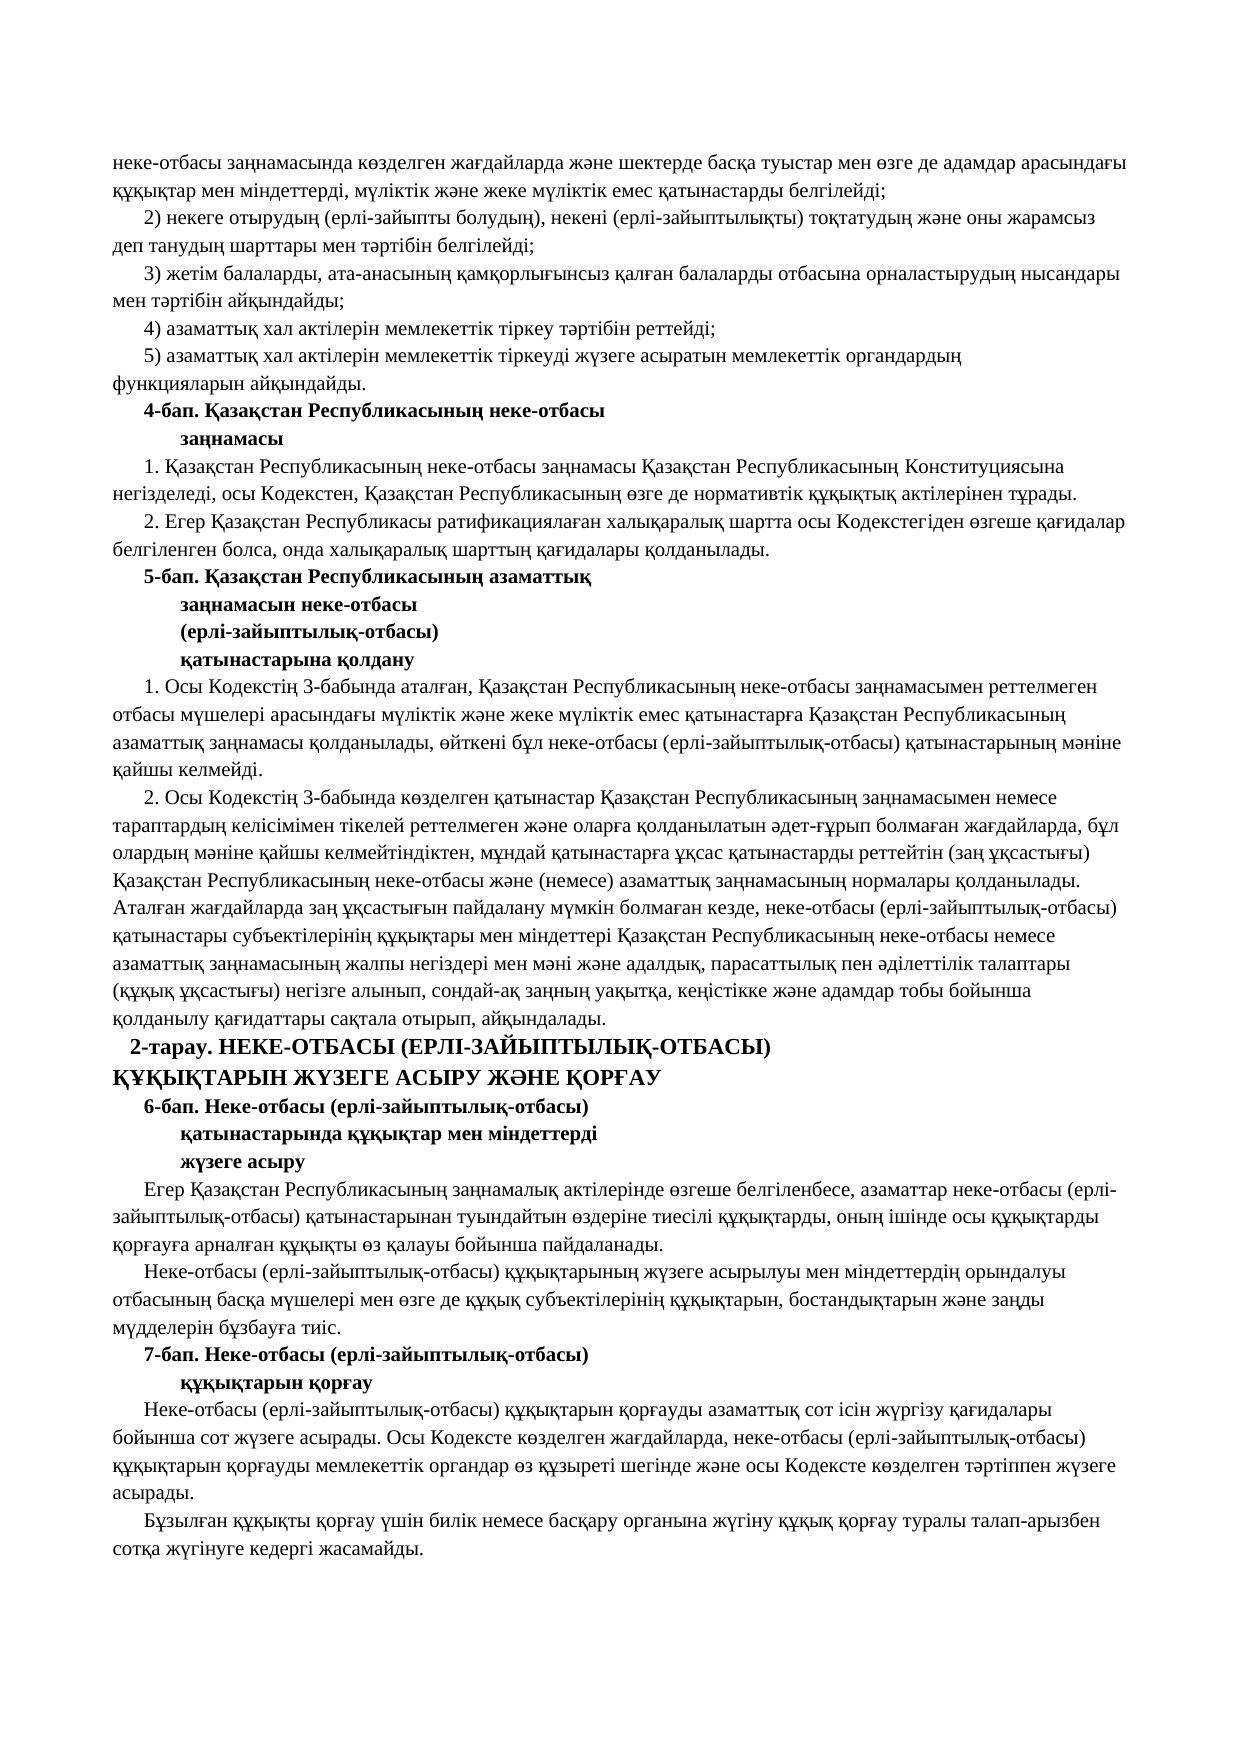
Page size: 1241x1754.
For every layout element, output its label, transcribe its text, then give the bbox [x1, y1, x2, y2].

text 7-бап. Неке-отбасы (ерлі-зайыптылық-отбасы) құқықтарын қорғау [112, 1342, 1128, 1394]
text 1. Қазақстан Республикасының неке-отбасы заңнамасы Қазақстан Республикасының Конституциясына негізделеді, осы Кодекстен, Қазақстан Республикасының өзге де нормативтік құқықтық актілерінен тұрады. 2. Егер Қазақстан Республикасы ратификациялаған халықаралық шартта осы Кодекстегiден өзгеше қағидалар белгiленген болса, онда халықаралық шарттың қағидалары қолданылады. [112, 454, 1128, 561]
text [112, 150, 1128, 395]
text 6-бап. Неке-отбасы (ерлі-зайыптылық-отбасы) қатынастарында құқықтар мен міндеттерді жүзеге асыру [112, 1094, 1128, 1173]
text 1. Осы Кодекстің 3-бабында аталған, Қазақстан Республикасының неке-отбасы заңнамасымен реттелмеген отбасы мүшелері арасындағы мүліктік және жеке мүліктік емес қатынастарға Қазақстан Республикасының азаматтық заңнамасы қолданылады, өйткені бұл неке-отбасы (ерлі-зайыптылық-отбасы) қатынастарының мәніне қайшы келмейді. 2. Осы Кодекстің 3-бабында көзделген қатынастар Қазақстан Республикасының заңнамасымен немесе тараптардың келісімімен тікелей реттелмеген және оларға қолданылатын әдет-ғұрып болмаған жағдайларда, бұл олардың мәніне қайшы келмейтіндіктен, мұндай қатынастарға ұқсас қатынастарды реттейтін (заң ұқсастығы) Қазақстан Республикасының неке-отбасы және (немесе) азаматтық заңнамасының нормалары қолданылады. Аталған жағдайларда заң ұқсастығын пайдалану мүмкін болмаған кезде, неке-отбасы (ерлі-зайыптылық-отбасы) қатынастары субъектілерінің құқықтары мен міндеттері Қазақстан Республикасының неке-отбасы немесе азаматтық заңнамасының жалпы негіздері мен мәні және адалдық, парасаттылық пен әділеттілік талаптары (құқық ұқсастығы) негізге алынып, сондай-ақ заңның уақытқа, кеңістікке және адамдар тобы бойынша қолданылу қағидаттары сақтала отырып, айқындалады. [112, 674, 1128, 1030]
text Егер Қазақстан Республикасының заңнамалық актілерінде өзгеше белгіленбесе, азаматтар неке-отбасы (ерлі-зайыптылық-отбасы) қатынастарынан туындайтын өздеріне тиесілі құқықтарды, оның ішінде осы құқықтарды қорғауға арналған құқықты өз қалауы бойынша пайдаланады. Неке-отбасы (ерлі-зайыптылық-отбасы) құқықтарының жүзеге асырылуы мен міндеттердің орындалуы отбасының басқа мүшелері мен өзге де құқық субъектілерінің құқықтарын, бостандықтарын және заңды мүдделерін бұзбауға тиіс. [112, 1177, 1128, 1339]
text 5-бап. Қазақстан Республикасының азаматтық заңнамасын неке-отбасы (ерлі-зайыптылық-отбасы) қатынастарына қолдану [112, 564, 1128, 671]
text Неке-отбасы (ерлі-зайыптылық-отбасы) құқықтарын қорғауды азаматтық сот ісін жүргізу қағидалары бойынша сот жүзеге асырады. Осы Кодексте көзделген жағдайларда, неке-отбасы (ерлі-зайыптылық-отбасы) құқықтарын қорғауды мемлекеттік органдар өз құзыреті шегінде және осы Кодексте көзделген тәртіппен жүзеге асырады. Бұзылған құқықты қорғау үшiн билiк немесе басқару органына жүгіну құқық қорғау туралы талап-арызбен сотқа жүгінуге кедергi жасамайды. [112, 1397, 1128, 1559]
text 4-бап. Қазақстан Республикасының неке-отбасы заңнамасы [112, 398, 1128, 450]
text 2-тарау. НЕКЕ-ОТБАСЫ (ЕРЛІ-ЗАЙЫПТЫЛЫҚ-ОТБАСЫ) ҚҰҚЫҚТАРЫН ЖҮЗЕГЕ АСЫРУ ЖӘНЕ ҚОРҒАУ [112, 1033, 1128, 1090]
